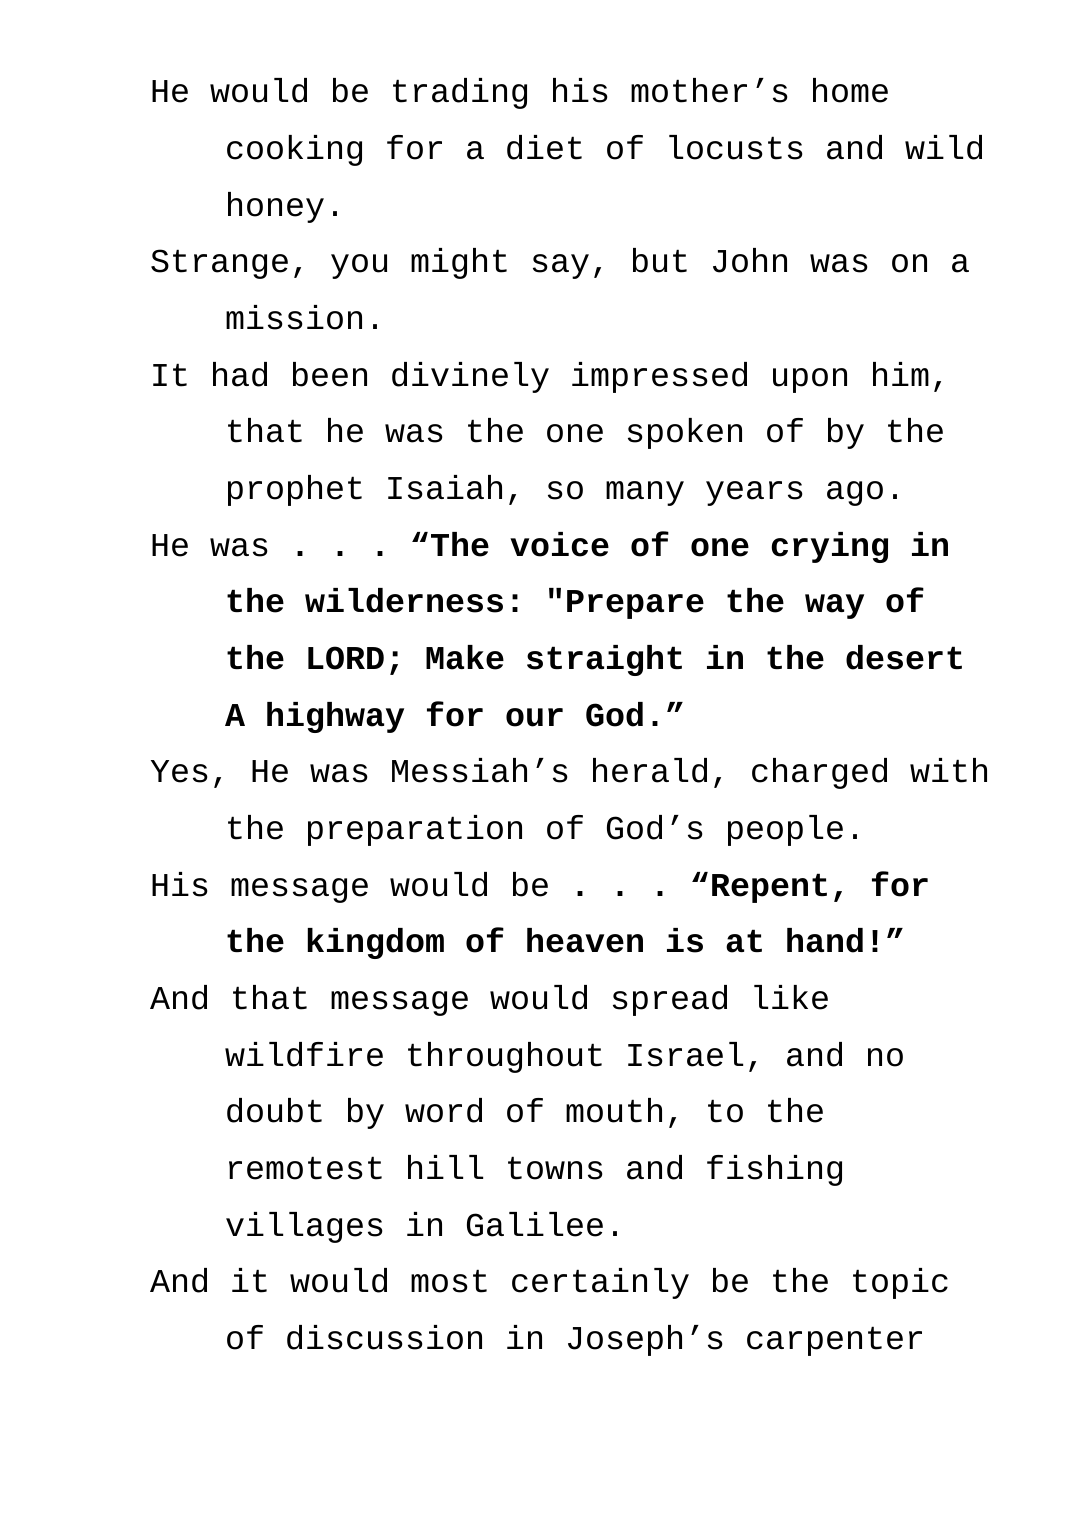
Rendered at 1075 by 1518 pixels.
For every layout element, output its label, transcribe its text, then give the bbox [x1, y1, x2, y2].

text It had been divinely impressed upon him, that he was the one spoken of by the prophet Isaiah, so many years ago. [150, 358, 1000, 509]
text And that message would spread like wildfire throughout Israel, and no doubt by word of mouth, to the remotest hill towns and fishing villages in Galilee. [150, 982, 1000, 1246]
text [150, 1265, 1000, 1359]
text Yes, He was Messiah’s herald, charged with the preparation of God’s people. [150, 755, 1000, 849]
text He would be trading his mother’s home cooking for a diet of locusts and wild honey. [150, 75, 1000, 226]
text He was . . . “The voice of one crying in the wilderness: "Prepare the way of the LORD; Make straight in the desert A highway for our God.” [150, 528, 1000, 736]
text Strange, you might say, but John was on a mission. [150, 245, 1000, 339]
text His message would be . . . “Repent, for the kingdom of heaven is at hand!” [150, 868, 1000, 963]
